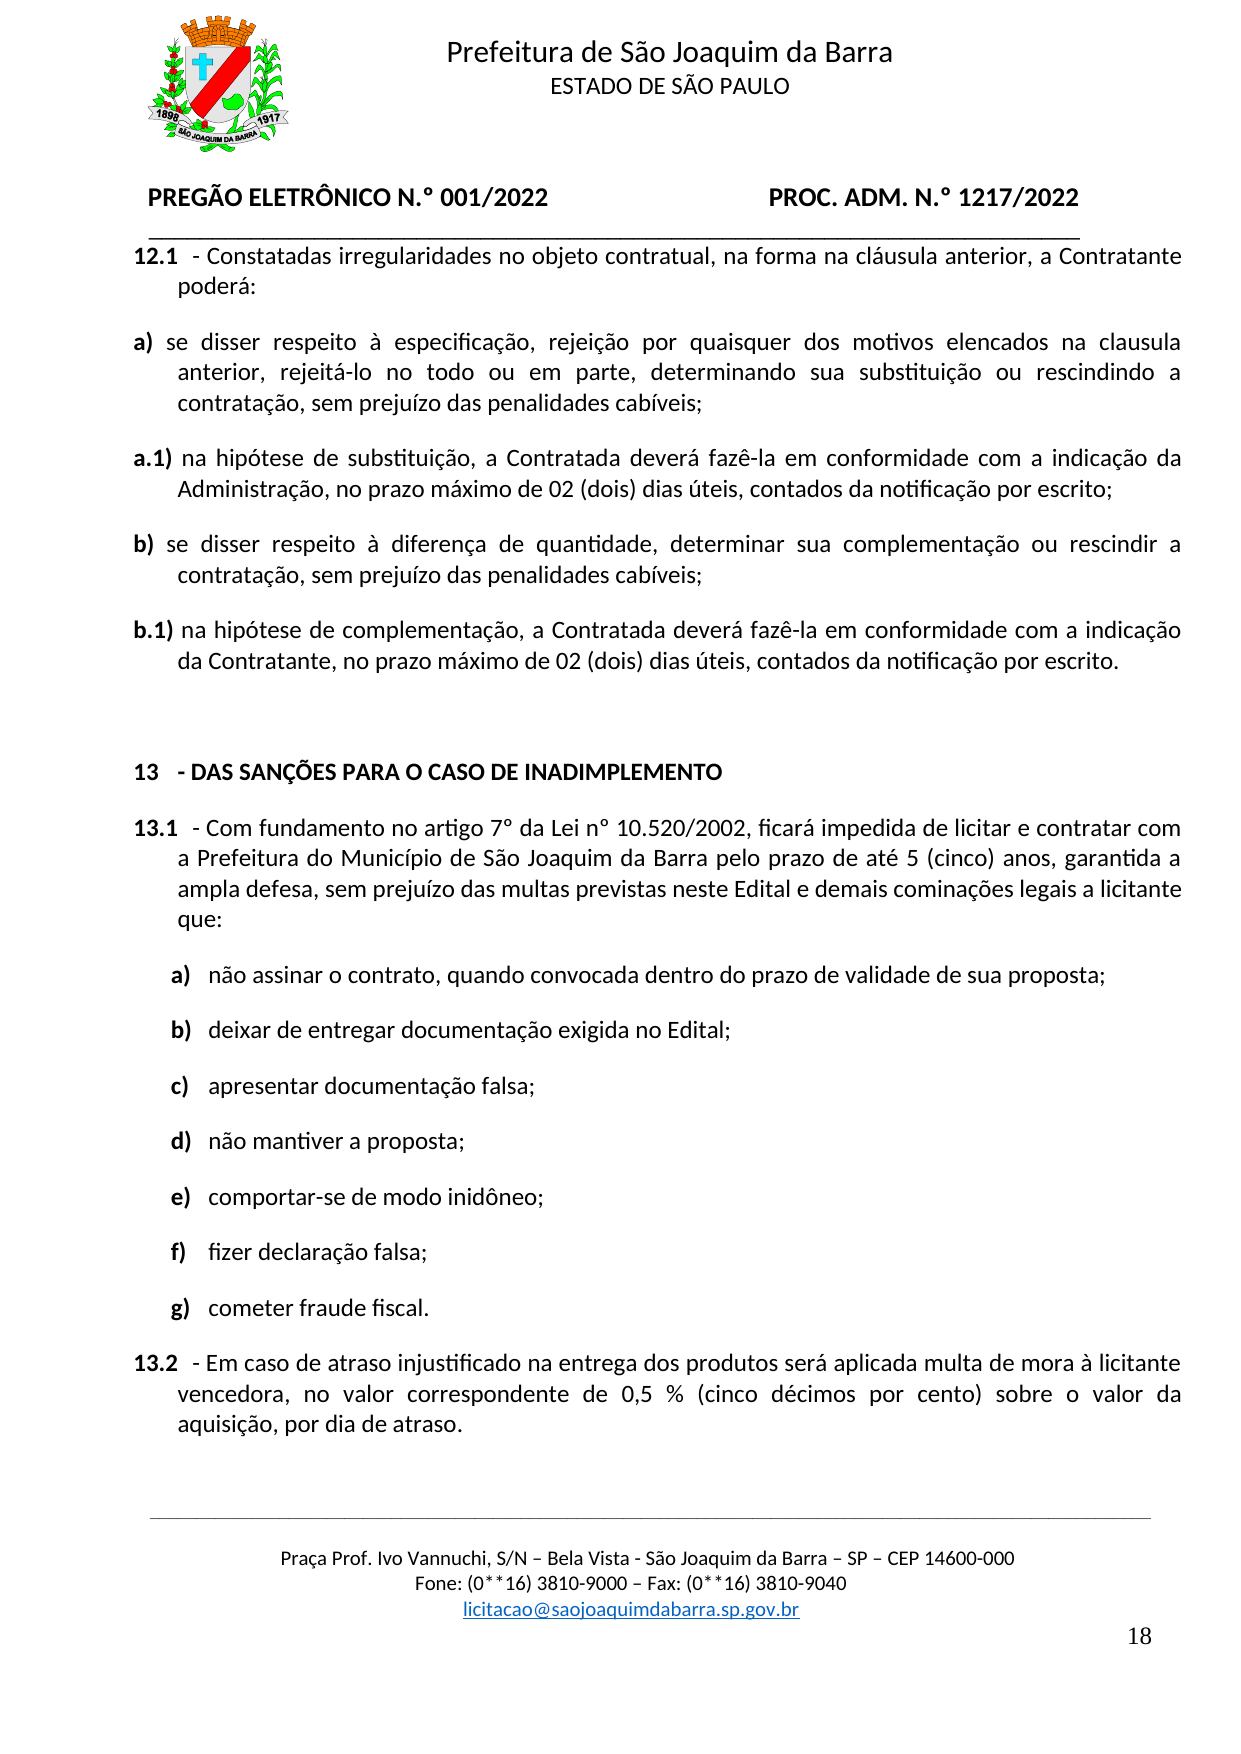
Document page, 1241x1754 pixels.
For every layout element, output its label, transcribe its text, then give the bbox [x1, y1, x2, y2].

list apresentar documentação falsa; [171, 1070, 1183, 1100]
list deixar de entregar documentação exigida no Edital; [171, 1014, 1183, 1045]
list não mantiver a proposta; [171, 1125, 1183, 1156]
text a) se disser respeito à especificação, rejeição por quaisquer dos motivos elencados na clausula anterior, rejeitá-lo no todo ou em parte, determinando sua substituição ou rescindindo a contratação, sem prejuízo das penalidades cabíveis; [133, 326, 1183, 417]
list comportar-se de modo inidôneo; [171, 1181, 1183, 1211]
text a.1) na hipótese de substituição, a Contratada deverá fazê-la em conformidade com a indicação da Administração, no prazo máximo de 02 (dois) dias úteis, contados da notificação por escrito; [133, 442, 1183, 503]
text b) se disser respeito à diferença de quantidade, determinar sua complementação ou rescindir a contratação, sem prejuízo das penalidades cabíveis; [133, 528, 1183, 589]
list - Constatadas irregularidades no objeto contratual, na forma na cláusula anterior, a Contratante poderá: [133, 240, 1183, 301]
list não assinar o contrato, quando convocada dentro do prazo de validade de sua proposta; [171, 959, 1183, 989]
list - Com fundamento no artigo 7º da Lei nº 10.520/2002, ficará impedida de licitar e contratar com a Prefeitura do Município de São Joaquim da Barra pelo prazo de até 5 (cinco) anos, garantida a ampla defesa, sem prejuízo das multas previstas neste Edital e demais cominações legais a licitante que: [133, 812, 1183, 934]
list cometer fraude fiscal. [171, 1292, 1183, 1322]
list - Em caso de atraso injustificado na entrega dos produtos será aplicada multa de mora à licitante vencedora, no valor correspondente de 0,5 % (cinco décimos por cento) sobre o valor da aquisição, por dia de atraso. [133, 1347, 1183, 1439]
text b.1) na hipótese de complementação, a Contratada deverá fazê-la em conformidade com a indicação da Contratante, no prazo máximo de 02 (dois) dias úteis, contados da notificação por escrito. [133, 614, 1183, 676]
list fizer declaração falsa; [171, 1236, 1183, 1267]
list - DAS SANÇÕES PARA O CASO DE INADIMPLEMENTO [133, 756, 1183, 787]
